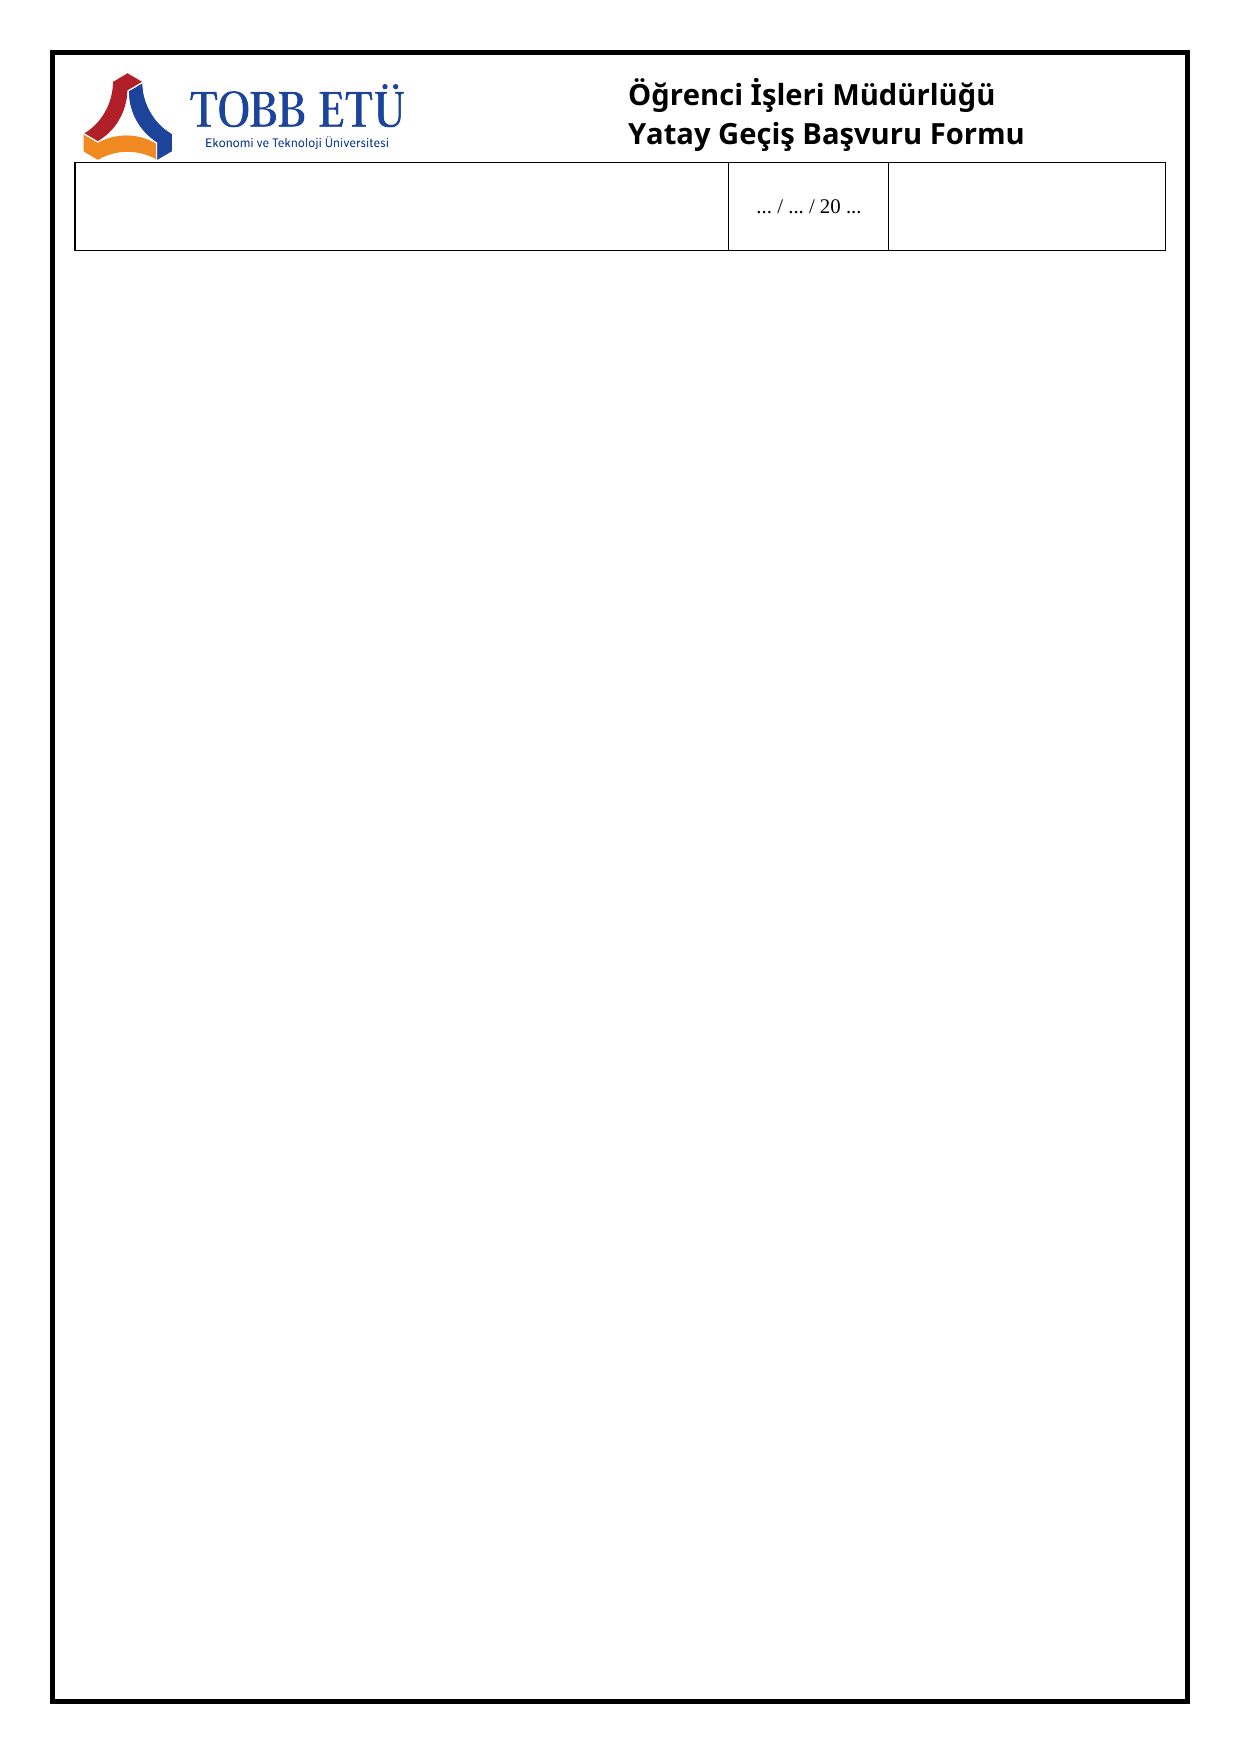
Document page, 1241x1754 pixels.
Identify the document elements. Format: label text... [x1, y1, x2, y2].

table_cell [889, 163, 1165, 250]
table_cell ... / ... / 20 ... [729, 163, 888, 250]
table_cell [76, 163, 728, 250]
picture [83, 73, 404, 160]
